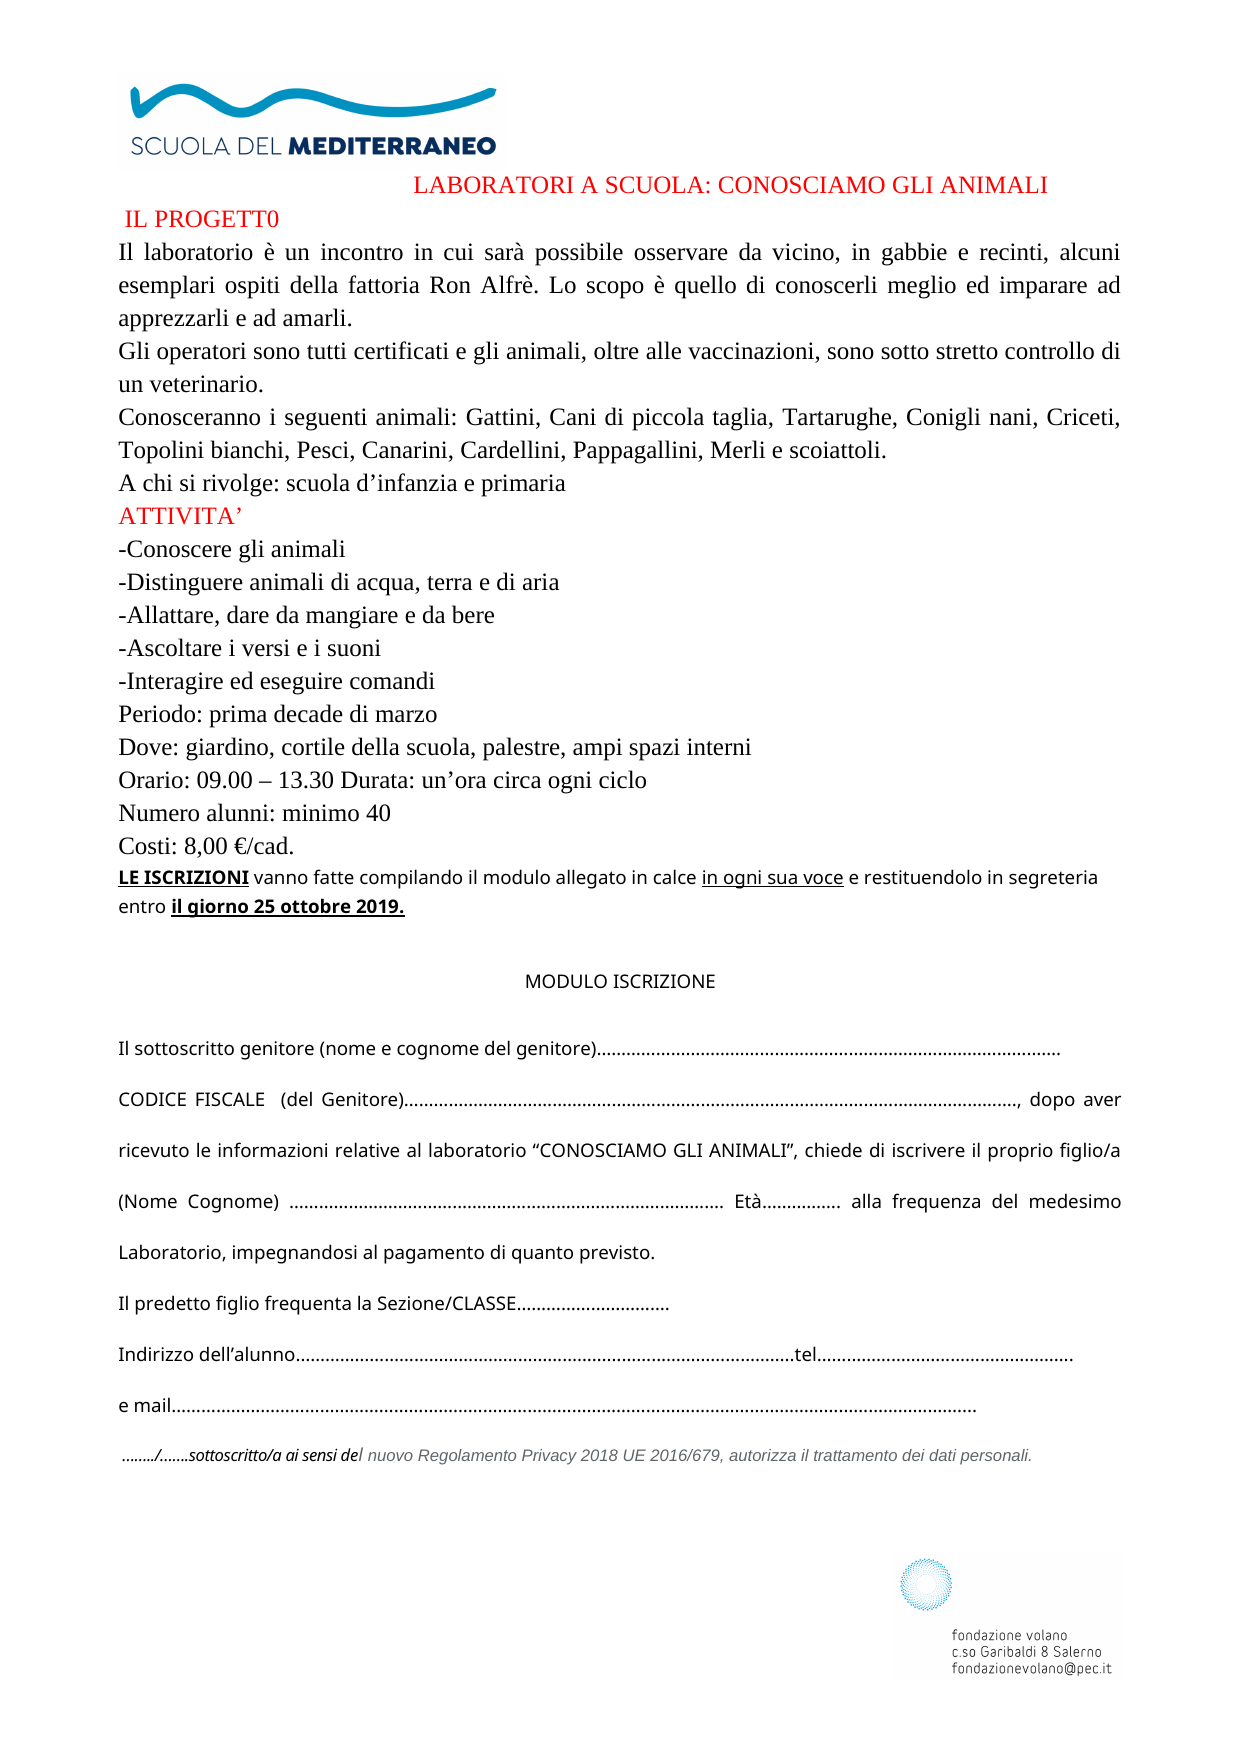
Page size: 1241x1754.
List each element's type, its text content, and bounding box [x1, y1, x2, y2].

text -Distinguere animali di acqua, terra e di aria [118, 567, 1122, 596]
text ……../…….sottoscritto/a ai sensi del nuovo Regolamento Privacy 2018 UE 2016/679, autorizza il trattamento dei dati personali. [368, 1444, 1122, 1466]
text Conosceranno i seguenti animali: Gattini, Cani di piccola taglia, Tartarughe, Conigli nani, Criceti, Topolini bianchi, Pesci, Canarini, Cardellini, Pappagallini, Merli e scoiattoli. [118, 402, 1122, 463]
text e mail…………………………………………………………………………………………………………………………………………….... [118, 1393, 1122, 1418]
text Orario: 09.00 – 13.30 Durata: un’ora circa ogni ciclo [118, 765, 1122, 794]
picture [892, 1552, 1123, 1680]
text A chi si rivolge: scuola d’infanzia e primaria [118, 468, 1122, 497]
text Numero alunni: minimo 40 [118, 798, 1122, 827]
text MODULO ISCRIZIONE [118, 968, 1122, 994]
text -Allattare, dare da mangiare e da bere [118, 600, 1122, 629]
text Periodo: prima decade di marzo [118, 699, 1122, 728]
text Il laboratorio è un incontro in cui sarà possibile osservare da vicino, in gabbie e recinti, alcuni esemplari ospiti della fattoria Ron Alfrè. Lo scopo è quello di conoscerli meglio ed imparare ad apprezzarli e ad amarli. [118, 237, 1122, 331]
text -Conoscere gli animali [118, 534, 1122, 563]
text Indirizzo dell’alunno………………………………………………………………………………………..tel……………………………………………. [118, 1342, 1122, 1367]
text -Ascoltare i versi e i suoni [118, 633, 1122, 662]
text Il predetto figlio frequenta la Sezione/CLASSE…………………………. [118, 1291, 1122, 1316]
text LE ISCRIZIONI vanno fatte compilando il modulo allegato in calce in ogni sua voce e restituendolo in segreteria entro il giorno 25 ottobre 2019. [118, 864, 1122, 919]
text CODICE FISCALE (del Genitore)……………………………………………………………………………………………………………., dopo aver ricevuto le informazioni relative al laboratorio “CONOSCIAMO GLI ANIMALI”, chiede di iscrivere il proprio figlio/a (Nome Cognome) ……………………………………………………………………………. Età……………. alla frequenza del medesimo Laboratorio, impegnandosi al pagamento di quanto previsto. [118, 1086, 1122, 1265]
text Costi: 8,00 €/cad. [118, 831, 1122, 860]
picture [118, 73, 506, 170]
text LABORATORI A SCUOLA: CONOSCIAMO GLI ANIMALI [118, 170, 1122, 198]
text Il sottoscritto genitore (nome e cognome del genitore)…………………………………………………………………………………. [118, 1035, 1122, 1061]
text -Interagire ed eseguire comandi [118, 666, 1122, 695]
text Dove: giardino, cortile della scuola, palestre, ampi spazi interni [118, 732, 1122, 761]
text Gli operatori sono tutti certificati e gli animali, oltre alle vaccinazioni, sono sotto stretto controllo di un veterinario. [118, 336, 1122, 397]
text ATTIVITA’ [118, 501, 1122, 529]
text IL PROGETT0 [118, 204, 1122, 232]
